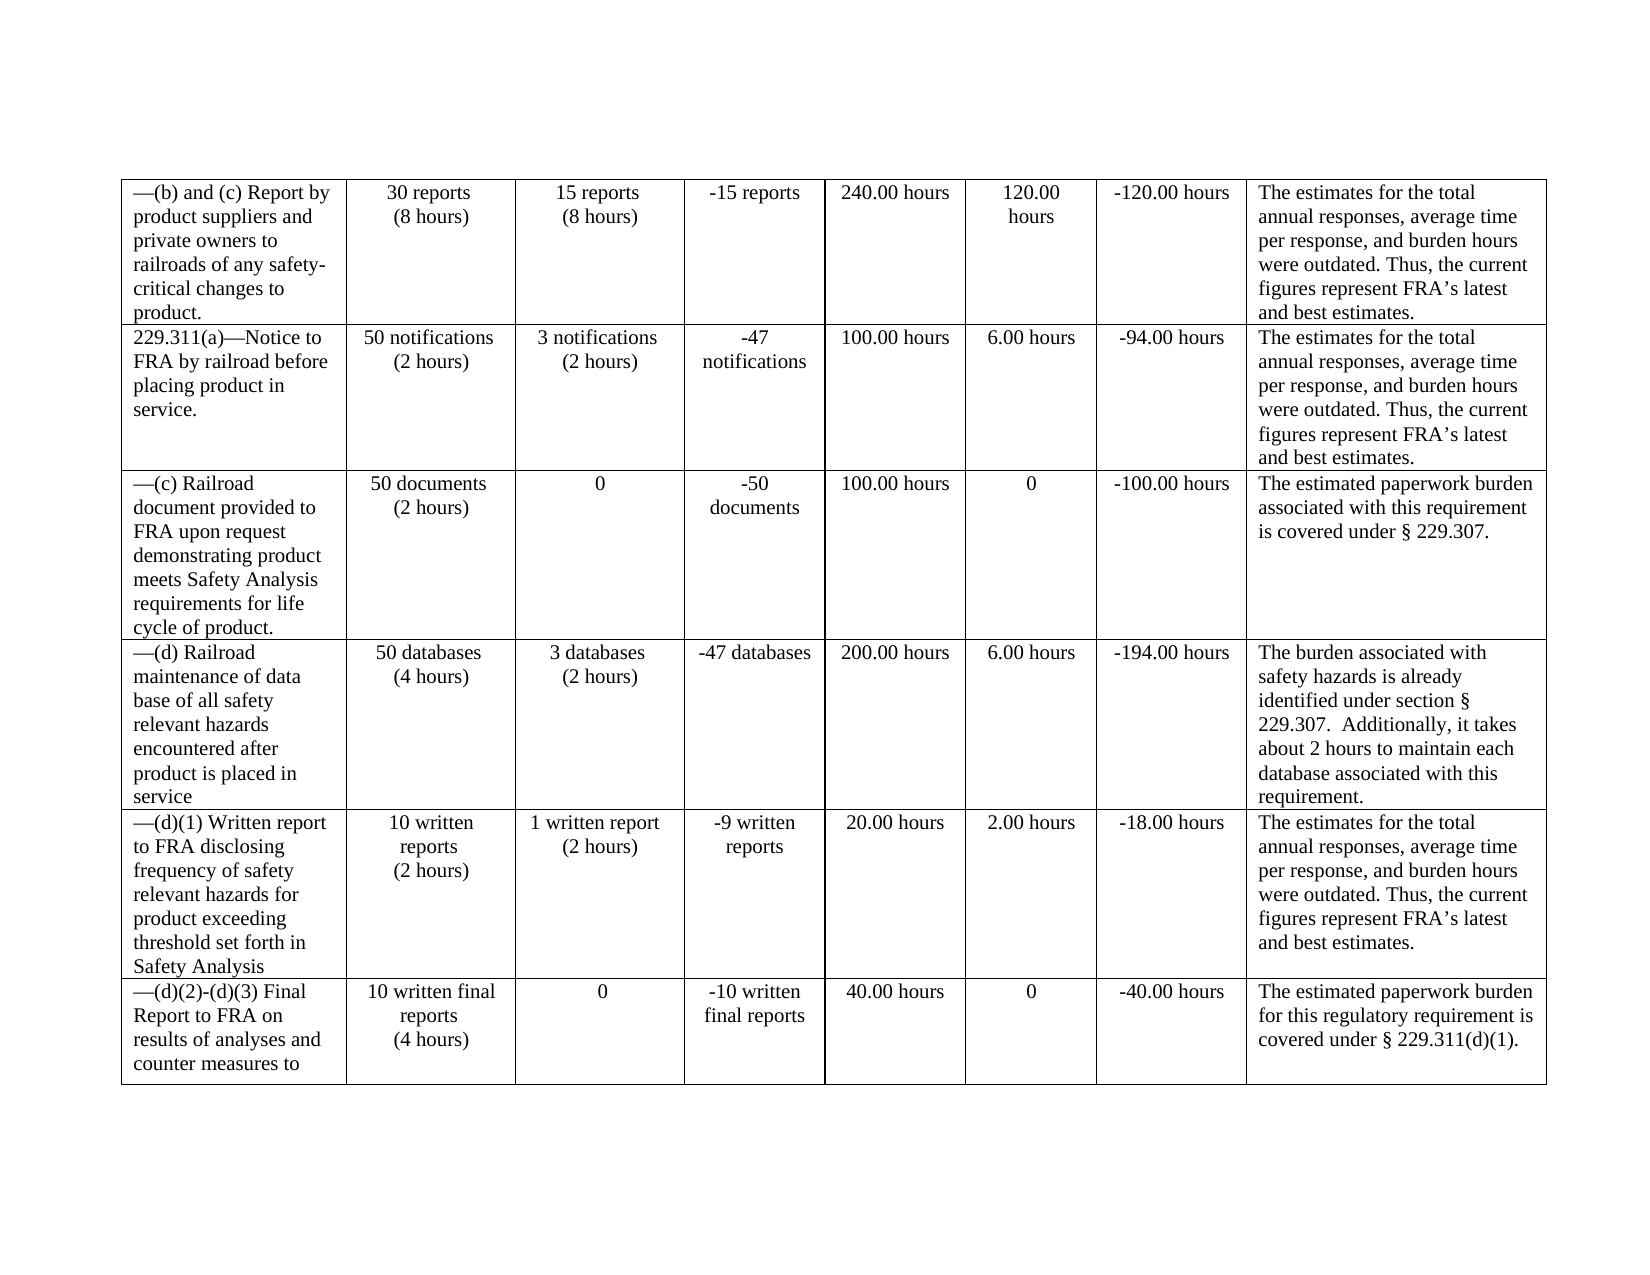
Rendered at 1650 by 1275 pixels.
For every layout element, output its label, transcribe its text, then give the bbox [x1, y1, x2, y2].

table_cell —(c) Railroad document provided to FRA upon request demonstrating product meets Safety Analysis requirements for life cycle of product. [122, 471, 346, 639]
table_cell 100.00 hours [826, 325, 965, 469]
table_cell 50 notifications (2 hours) [347, 325, 515, 469]
table_cell 10 written reports (2 hours) [347, 810, 515, 978]
table_cell 0 [516, 471, 684, 639]
table_cell -40.00 hours [1097, 979, 1246, 1084]
table_cell 15 reports (8 hours) [516, 180, 684, 324]
table_cell -50 documents [685, 471, 824, 639]
table_cell -9 written reports [685, 810, 824, 978]
table_cell The burden associated with safety hazards is already identified under section § 229.307. Additionally, it takes about 2 hours to maintain each database associated with this requirement. [1247, 640, 1546, 808]
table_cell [1247, 979, 1546, 1084]
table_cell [1247, 180, 1546, 324]
table_cell 240.00 hours [826, 180, 965, 324]
table_cell -194.00 hours [1097, 640, 1246, 808]
table_cell 6.00 hours [966, 640, 1096, 808]
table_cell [122, 979, 346, 1084]
table_cell 50 documents (2 hours) [347, 471, 515, 639]
table_cell 3 notifications (2 hours) [516, 325, 684, 469]
table_cell 3 databases (2 hours) [516, 640, 684, 808]
table_cell 200.00 hours [826, 640, 965, 808]
table_cell 6.00 hours [966, 325, 1096, 469]
table_cell -94.00 hours [1097, 325, 1246, 469]
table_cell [347, 979, 515, 1084]
table_cell -18.00 hours [1097, 810, 1246, 978]
table_cell 229.311(a)—Notice to FRA by railroad before placing product in service. [122, 325, 346, 469]
table_cell —(b) and (c) Report by product suppliers and private owners to railroads of any safety-critical changes to product. [122, 180, 346, 324]
table_cell -120.00 hours [1097, 180, 1246, 324]
table_cell —(d) Railroad maintenance of data base of all safety relevant hazards encountered after product is placed in service [122, 640, 346, 808]
table_cell -100.00 hours [1097, 471, 1246, 639]
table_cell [685, 979, 824, 1084]
table_cell -47 databases [685, 640, 824, 808]
table_cell -15 reports [685, 180, 824, 324]
table_cell -47 notifications [685, 325, 824, 469]
table_cell 30 reports (8 hours) [347, 180, 515, 324]
table_cell 100.00 hours [826, 471, 965, 639]
table_cell 120.00 hours [966, 180, 1096, 324]
table_cell 0 [966, 979, 1096, 1084]
table_cell 1 written report (2 hours) [516, 810, 684, 978]
table_cell 0 [516, 979, 684, 1084]
table_cell The estimated paperwork burden associated with this requirement is covered under § 229.307. [1247, 471, 1546, 639]
table_cell 40.00 hours [826, 979, 965, 1084]
table_cell 0 [966, 471, 1096, 639]
table_cell 50 databases (4 hours) [347, 640, 515, 808]
table_cell 2.00 hours [966, 810, 1096, 978]
table_cell 20.00 hours [826, 810, 965, 978]
table_cell —(d)(1) Written report to FRA disclosing frequency of safety relevant hazards for product exceeding threshold set forth in Safety Analysis [122, 810, 346, 978]
